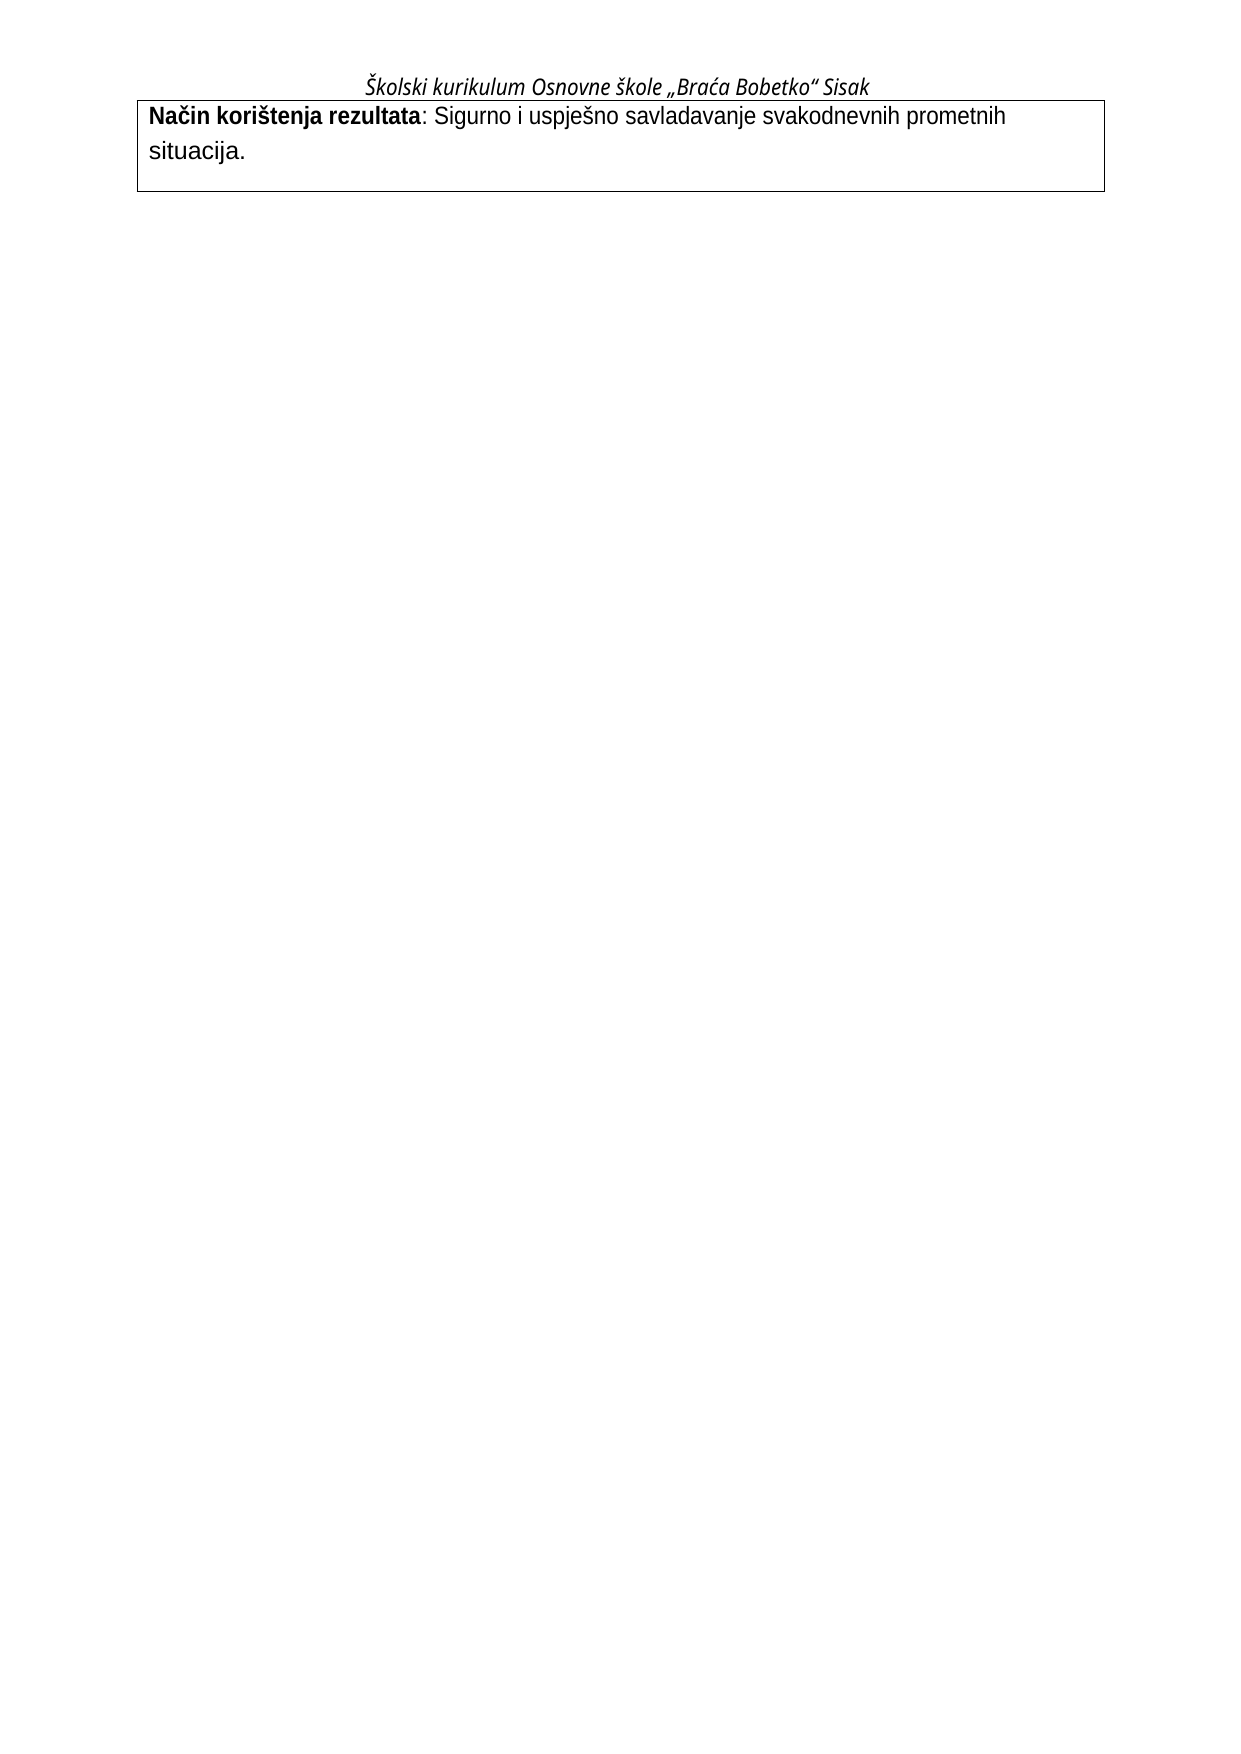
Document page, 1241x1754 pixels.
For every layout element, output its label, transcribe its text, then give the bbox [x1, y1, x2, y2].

table_cell Način korištenja rezultata: Sigurno i uspješno savladavanje svakodnevnih prometnih situacija. [138, 101, 1104, 191]
